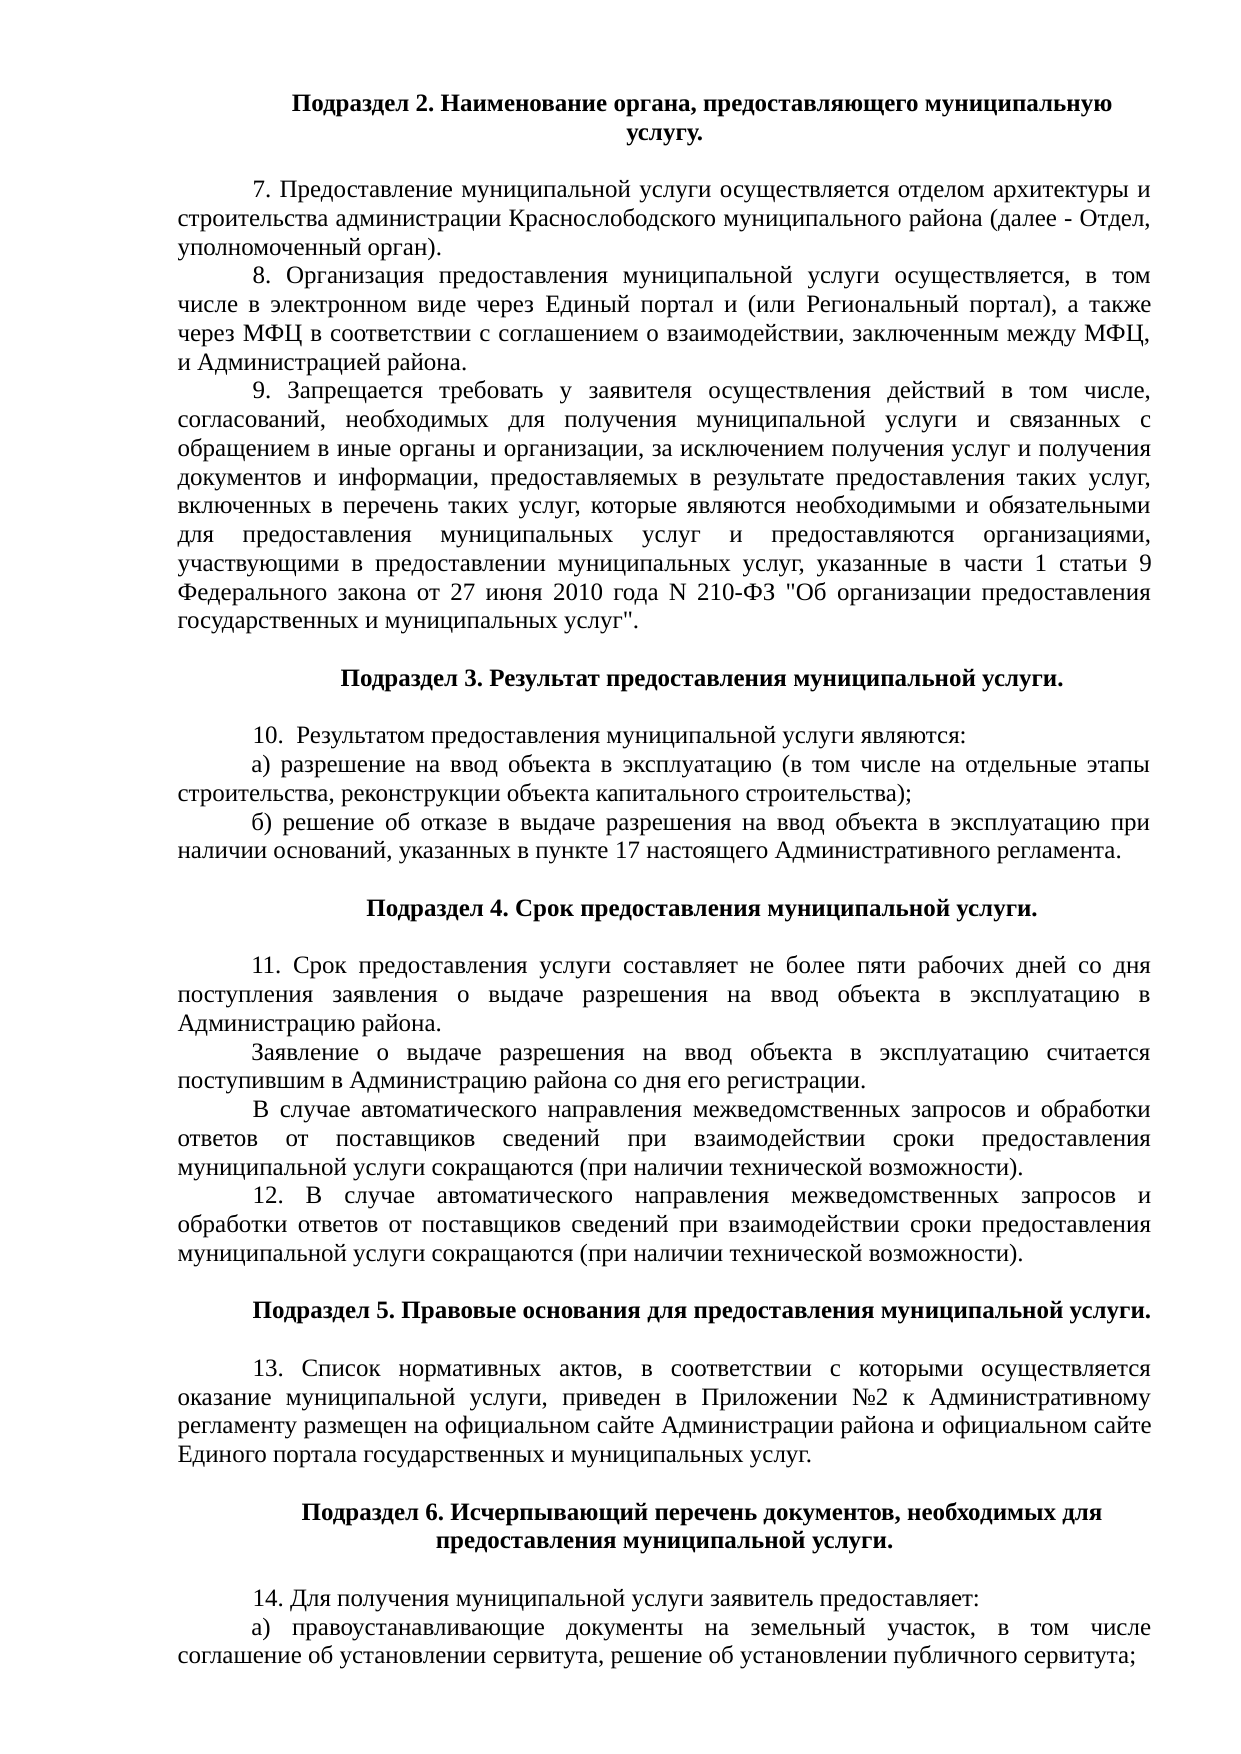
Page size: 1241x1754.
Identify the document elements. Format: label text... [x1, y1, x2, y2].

text Подраздел 6. Исчерпывающий перечень документов, необходимых для предоставления муниципальной услуги. [177, 1497, 1152, 1554]
text 9. Запрещается требовать у заявителя осуществления действий в том числе, согласований, необходимых для получения муниципальной услуги и связанных с обращением в иные органы и организации, за исключением получения услуг и получения документов и информации, предоставляемых в результате предоставления таких услуг, включенных в перечень таких услуг, которые являются необходимыми и обязательными для предоставления муниципальных услуг и предоставляются организациями, участвующими в предоставлении муниципальных услуг, указанные в части 1 статьи 9 Федерального закона от 27 июня 2010 года N 210-ФЗ "Об организации предоставления государственных и муниципальных услуг". [177, 375, 1152, 634]
text 14. Для получения муниципальной услуги заявитель предоставляет: [177, 1583, 1152, 1612]
text 8. Организация предоставления муниципальной услуги осуществляется, в том числе в электронном виде через Единый портал и (или Региональный портал), а также через МФЦ в соответствии с соглашением о взаимодействии, заключенным между МФЦ, и Администрацией района. [177, 260, 1152, 375]
text 11. Срок предоставления услуги составляет не более пяти рабочих дней со дня поступления заявления о выдаче разрешения на ввод объекта в эксплуатацию в Администрацию района. [177, 950, 1152, 1037]
text Подраздел 3. Результат предоставления муниципальной услуги. [177, 663, 1152, 692]
text 10. Результатом предоставления муниципальной услуги являются: [177, 720, 1152, 749]
text Заявление о выдаче разрешения на ввод объекта в эксплуатацию считается поступившим в Администрацию района со дня его регистрации. [177, 1037, 1152, 1094]
text В случае автоматического направления межведомственных запросов и обработки ответов от поставщиков сведений при взаимодействии сроки предоставления муниципальной услуги сокращаются (при наличии технической возможности). [177, 1094, 1152, 1180]
text Подраздел 4. Срок предоставления муниципальной услуги. [177, 893, 1152, 922]
text а) разрешение на ввод объекта в эксплуатацию (в том числе на отдельные этапы строительства, реконструкции объекта капитального строительства); [177, 749, 1152, 807]
text 7. Предоставление муниципальной услуги осуществляется отделом архитектуры и строительства администрации Краснослободского муниципального района (далее - Отдел, уполномоченный орган). [177, 174, 1152, 260]
text Подраздел 2. Наименование органа, предоставляющего муниципальную услугу. [177, 88, 1152, 145]
text 13. Список нормативных актов, в соответствии с которыми осуществляется оказание муниципальной услуги, приведен в Приложении №2 к Административному регламенту размещен на официальном сайте Администрации района и официальном сайте Единого портала государственных и муниципальных услуг. [177, 1353, 1152, 1468]
text б) решение об отказе в выдаче разрешения на ввод объекта в эксплуатацию при наличии оснований, указанных в пункте 17 настоящего Административного регламента. [177, 807, 1152, 864]
text а) правоустанавливающие документы на земельный участок, в том числе соглашение об установлении сервитута, решение об установлении публичного сервитута; [177, 1612, 1152, 1669]
text Подраздел 5. Правовые основания для предоставления муниципальной услуги. [177, 1295, 1152, 1324]
text 12. В случае автоматического направления межведомственных запросов и обработки ответов от поставщиков сведений при взаимодействии сроки предоставления муниципальной услуги сокращаются (при наличии технической возможности). [177, 1180, 1152, 1267]
